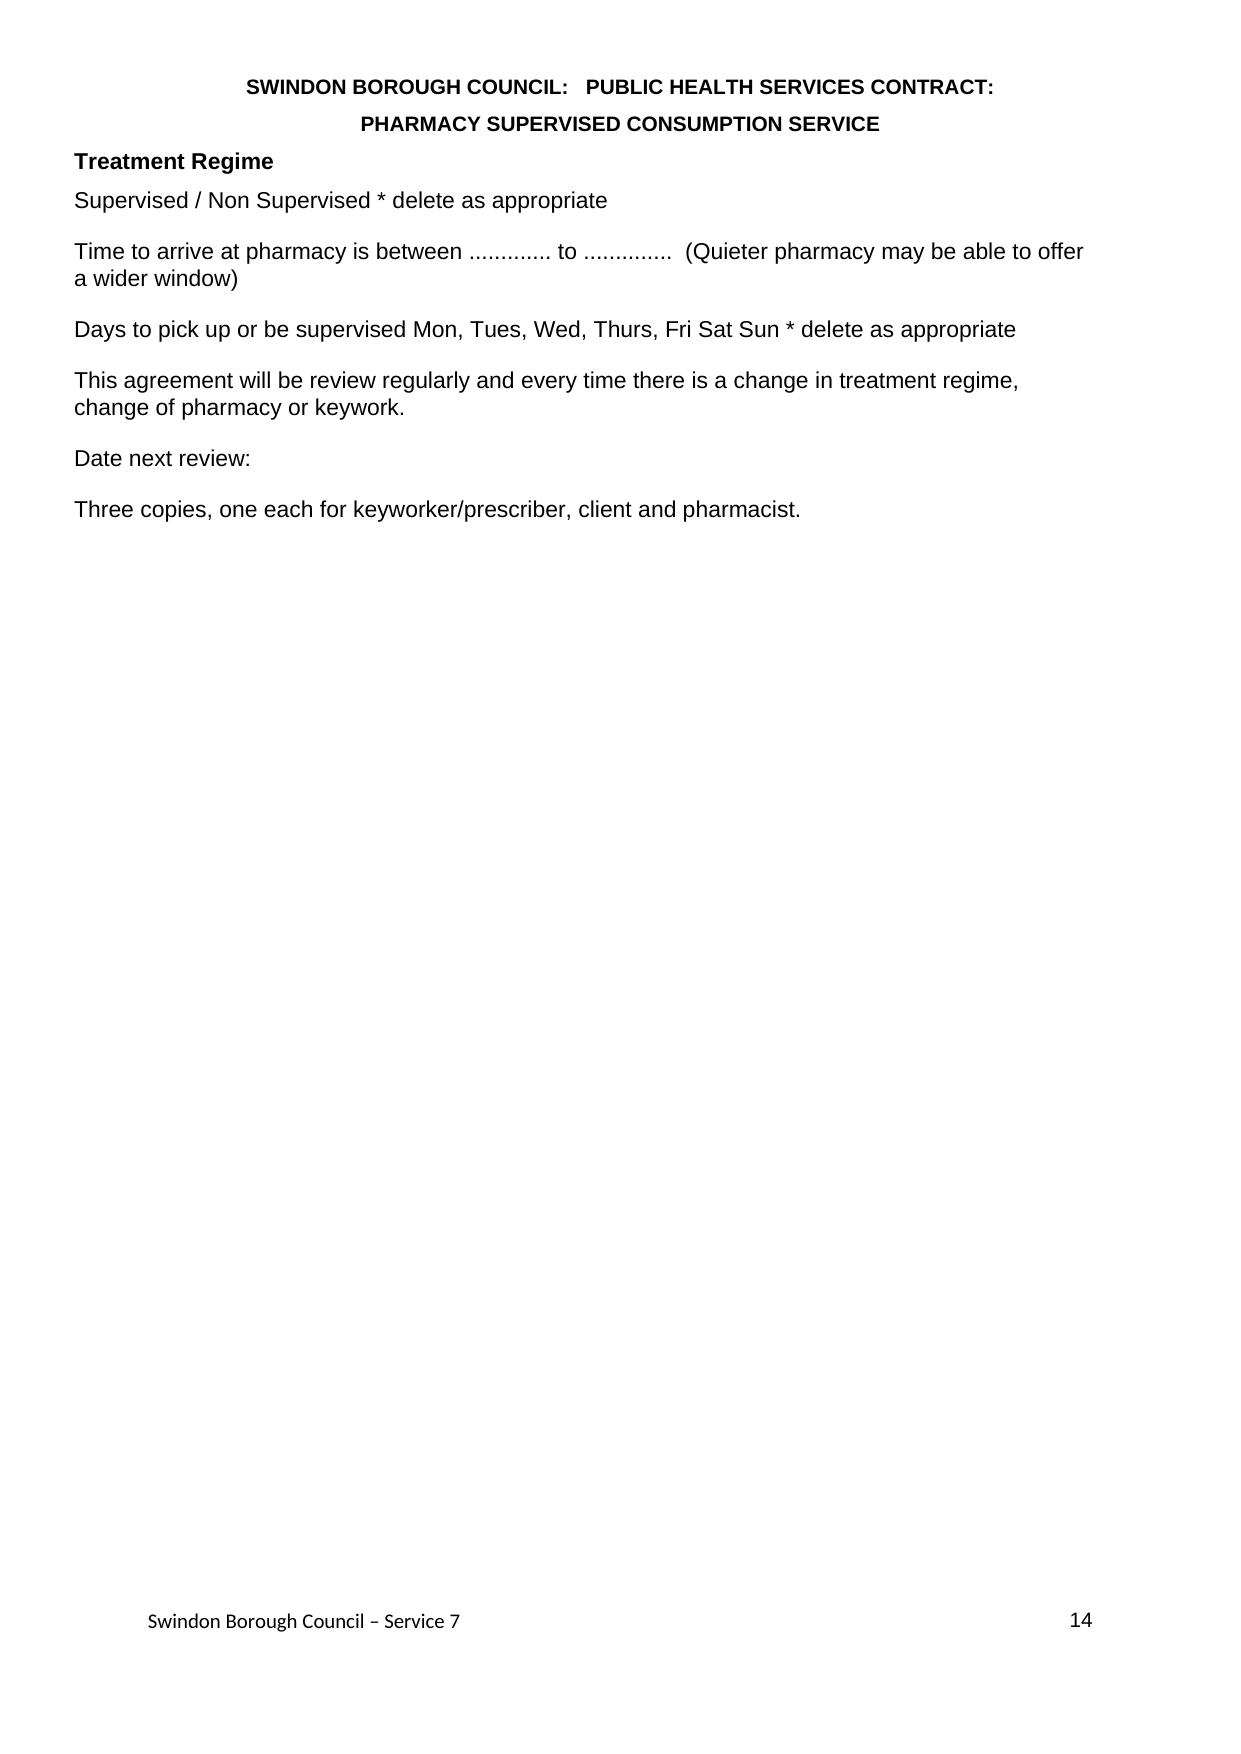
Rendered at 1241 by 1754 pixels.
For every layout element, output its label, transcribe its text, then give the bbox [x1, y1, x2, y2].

text Days to pick up or be supervised Mon, Tues, Wed, Thurs, Fri Sat Sun * delete as appropriate [74, 316, 1092, 342]
text Three copies, one each for keyworker/prescriber, client and pharmacist. [74, 496, 1092, 523]
text Treatment Regime [74, 148, 1092, 174]
text Time to arrive at pharmacy is between ............. to .............. (Quieter pharmacy may be able to offer a wider window) [74, 238, 1092, 291]
text This agreement will be review regularly and every time there is a change in treatment regime, change of pharmacy or keywork. [74, 367, 1092, 420]
text Date next review: [74, 445, 1092, 471]
text Supervised / Non Supervised * delete as appropriate [74, 187, 1092, 213]
